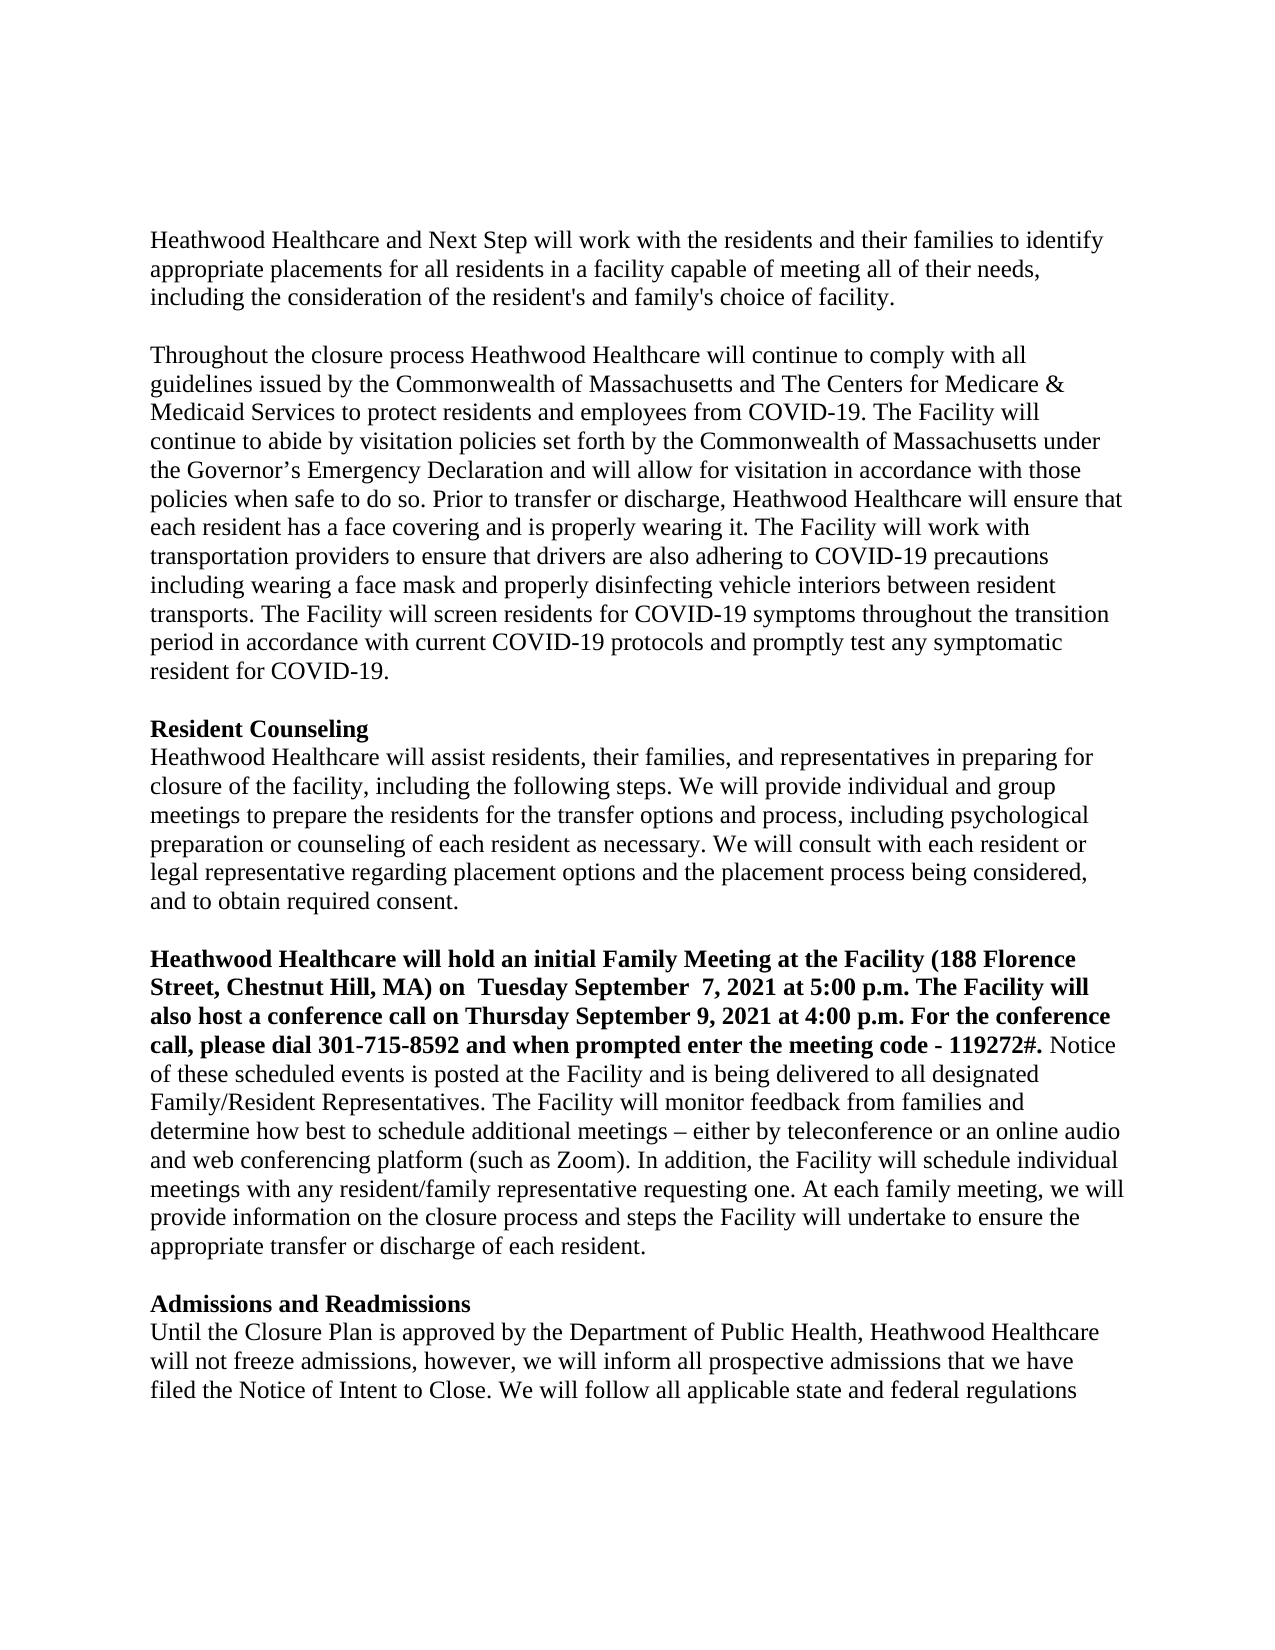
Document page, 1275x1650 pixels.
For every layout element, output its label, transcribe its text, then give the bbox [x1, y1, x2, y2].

text Heathwood Healthcare will hold an initial Family Meeting at the Facility (188 Florence Street, Chestnut Hill, MA) on Tuesday September 7, 2021 at 5:00 p.m. The Facility will also host a conference call on Thursday September 9, 2021 at 4:00 p.m. For the conference call, please dial 301-715-8592 and when prompted enter the meeting code - 119272#. Notice of these scheduled events is posted at the Facility and is being delivered to all designated Family/Resident Representatives. The Facility will monitor feedback from families and determine how best to schedule additional meetings – either by teleconference or an online audio and web conferencing platform (such as Zoom). In addition, the Facility will schedule individual meetings with any resident/family representative requesting one. At each family meeting, we will provide information on the closure process and steps the Facility will undertake to ensure the appropriate transfer or discharge of each resident. [150, 944, 1125, 1260]
text Resident Counseling [150, 714, 1125, 742]
text Heathwood Healthcare and Next Step will work with the residents and their families to identify appropriate placements for all residents in a facility capable of meeting all of their needs, including the consideration of the resident's and family's choice of facility. [150, 225, 1125, 311]
text Admissions and Readmissions [150, 1289, 1125, 1317]
text Throughout the closure process Heathwood Healthcare will continue to comply with all guidelines issued by the Commonwealth of Massachusetts and The Centers for Medicare & Medicaid Services to protect residents and employees from COVID-19. The Facility will continue to abide by visitation policies set forth by the Commonwealth of Massachusetts under the Governor’s Emergency Declaration and will allow for visitation in accordance with those policies when safe to do so. Prior to transfer or discharge, Heathwood Healthcare will ensure that each resident has a face covering and is properly wearing it. The Facility will work with transportation providers to ensure that drivers are also adhering to COVID-19 precautions including wearing a face mask and properly disinfecting vehicle interiors between resident transports. The Facility will screen residents for COVID-19 symptoms throughout the transition period in accordance with current COVID-19 protocols and promptly test any symptomatic resident for COVID-19. [150, 340, 1125, 685]
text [150, 1317, 1125, 1404]
text Heathwood Healthcare will assist residents, their families, and representatives in preparing for closure of the facility, including the following steps. We will provide individual and group meetings to prepare the residents for the transfer options and process, including psychological preparation or counseling of each resident as necessary. We will consult with each resident or legal representative regarding placement options and the placement process being considered, and to obtain required consent. [150, 742, 1125, 915]
